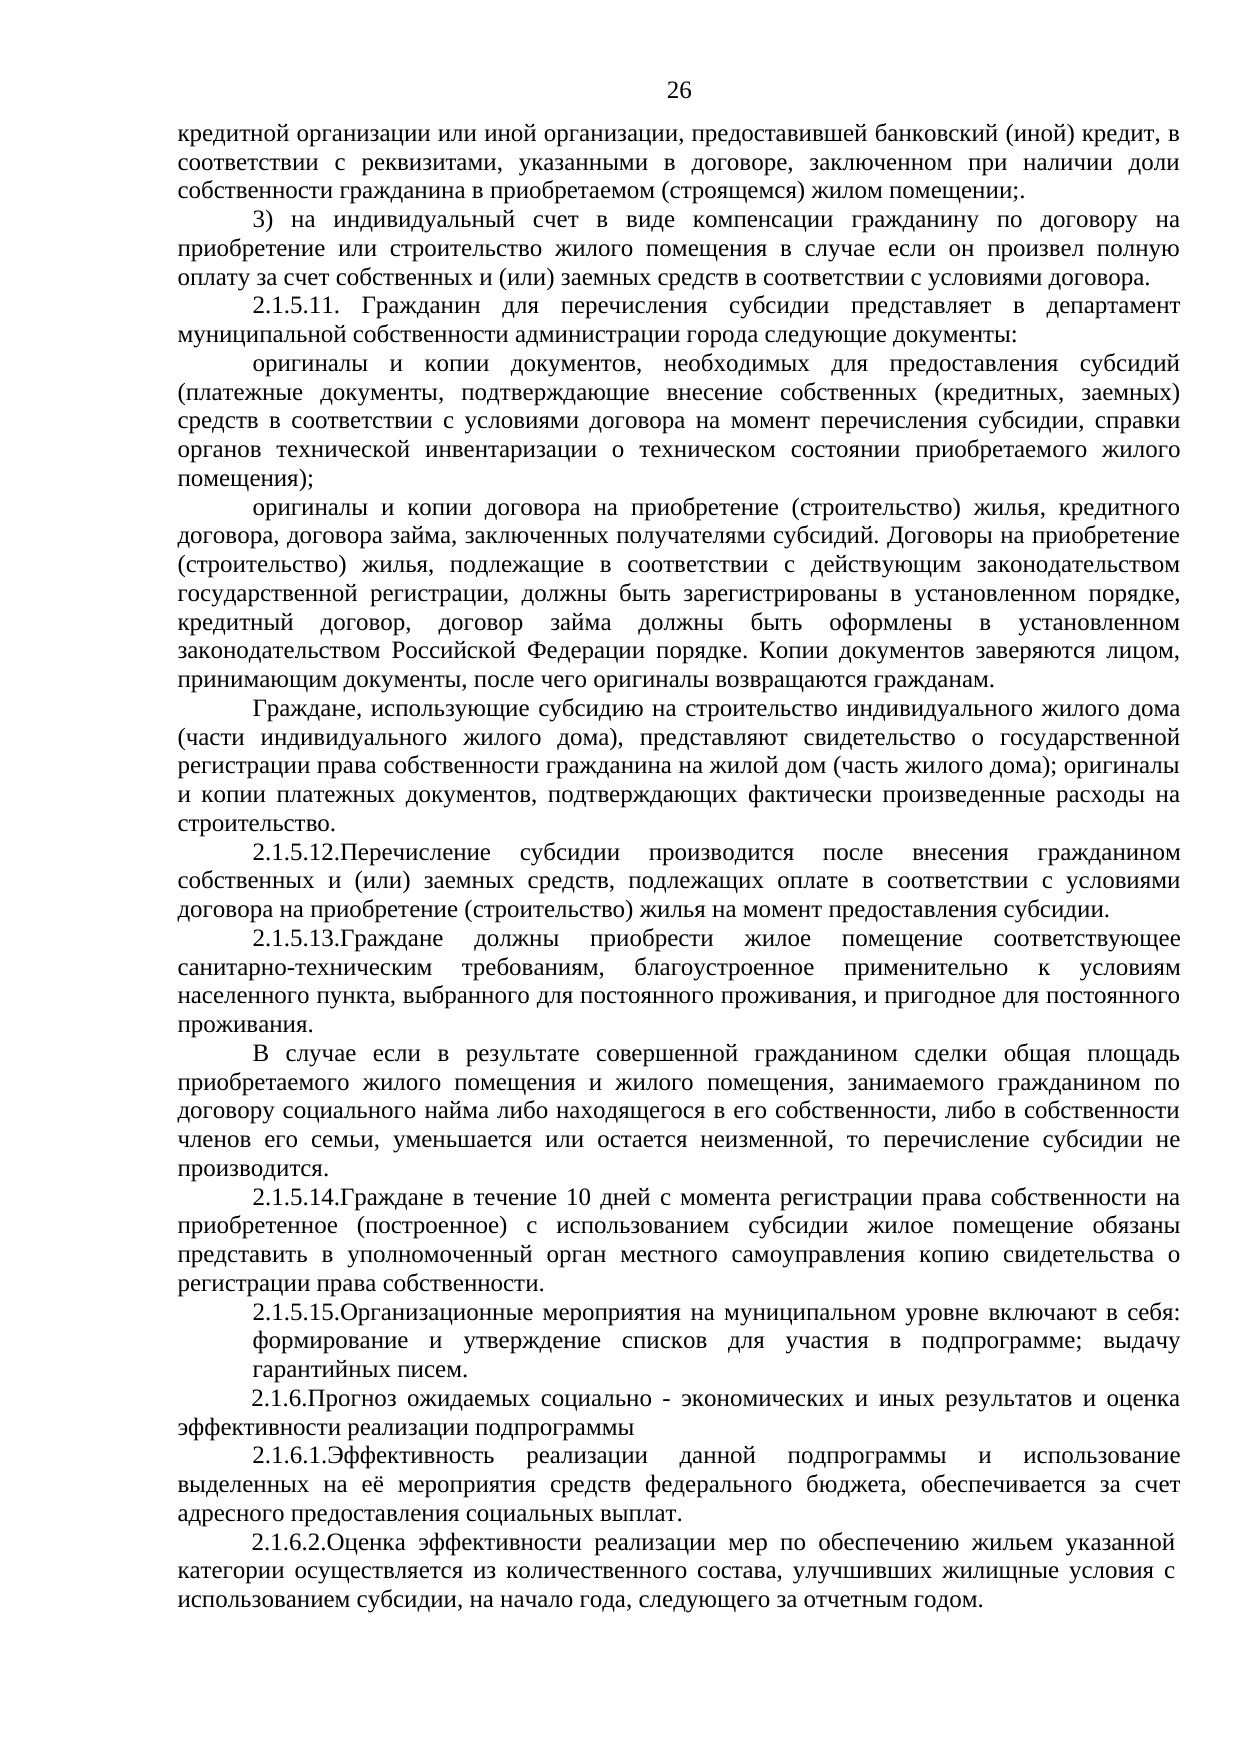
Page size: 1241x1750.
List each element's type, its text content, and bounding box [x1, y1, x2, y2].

text 2.1.5.13.Граждане должны приобрести жилое помещение соответствующее санитарно-техническим требованиям, благоустроенное применительно к условиям населенного пункта, выбранного для постоянного проживания, и пригодное для постоянного проживания. [177, 923, 1181, 1038]
text 2.1.5.12.Перечисление субсидии производится после внесения гражданином собственных и (или) заемных средств, подлежащих оплате в соответствии с условиями договора на приобретение (строительство) жилья на момент предоставления субсидии. [177, 837, 1181, 923]
text 2.1.6.1.Эффективность реализации данной подпрограммы и использование выделенных на её мероприятия средств федерального бюджета, обеспечивается за счет адресного предоставления социальных выплат. [177, 1441, 1181, 1527]
text 2.1.6.Прогноз ожидаемых социально - экономических и иных результатов и оценка эффективности реализации подпрограммы [177, 1383, 1181, 1441]
text 3) на индивидуальный счет в виде компенсации гражданину по договору на приобретение или строительство жилого помещения в случае если он произвел полную оплату за счет собственных и (или) заемных средств в соответствии с условиями договора. [177, 204, 1181, 291]
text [177, 118, 1181, 204]
text Граждане, использующие субсидию на строительство индивидуального жилого дома (части индивидуального жилого дома), представляют свидетельство о государственной регистрации права собственности гражданина на жилой дом (часть жилого дома); оригиналы и копии платежных документов, подтверждающих фактически произведенные расходы на строительство. [177, 693, 1181, 837]
text 2.1.5.14.Граждане в течение 10 дней с момента регистрации права собственности на приобретенное (построенное) с использованием субсидии жилое помещение обязаны представить в уполномоченный орган местного самоуправления копию свидетельства о регистрации права собственности. [177, 1182, 1181, 1297]
text оригиналы и копии договора на приобретение (строительство) жилья, кредитного договора, договора займа, заключенных получателями субсидий. Договоры на приобретение (строительство) жилья, подлежащие в соответствии с действующим законодательством государственной регистрации, должны быть зарегистрированы в установленном порядке, кредитный договор, договор займа должны быть оформлены в установленном законодательством Российской Федерации порядке. Копии документов заверяются лицом, принимающим документы, после чего оригиналы возвращаются гражданам. [177, 492, 1181, 693]
text В случае если в результате совершенной гражданином сделки общая площадь приобретаемого жилого помещения и жилого помещения, занимаемого гражданином по договору социального найма либо находящегося в его собственности, либо в собственности членов его семьи, уменьшается или остается неизменной, то перечисление субсидии не производится. [177, 1038, 1181, 1182]
text оригиналы и копии документов, необходимых для предоставления субсидий (платежные документы, подтверждающие внесение собственных (кредитных, заемных) средств в соответствии с условиями договора на момент перечисления субсидии, справки органов технической инвентаризации о техническом состоянии приобретаемого жилого помещения); [177, 348, 1181, 492]
text 2.1.5.11. Гражданин для перечисления субсидии представляет в департамент муниципальной собственности администрации города следующие документы: [177, 291, 1181, 348]
text 2.1.6.2.Оценка эффективности реализации мер по обеспечению жильем указанной категории осуществляется из количественного состава, улучшивших жилищные условия с использованием субсидии, на начало года, следующего за отчетным годом. [177, 1527, 1176, 1613]
text 2.1.5.15.Организационные мероприятия на муниципальном уровне включают в себя: формирование и утверждение списков для участия в подпрограмме; выдачу гарантийных писем. [252, 1297, 1181, 1383]
